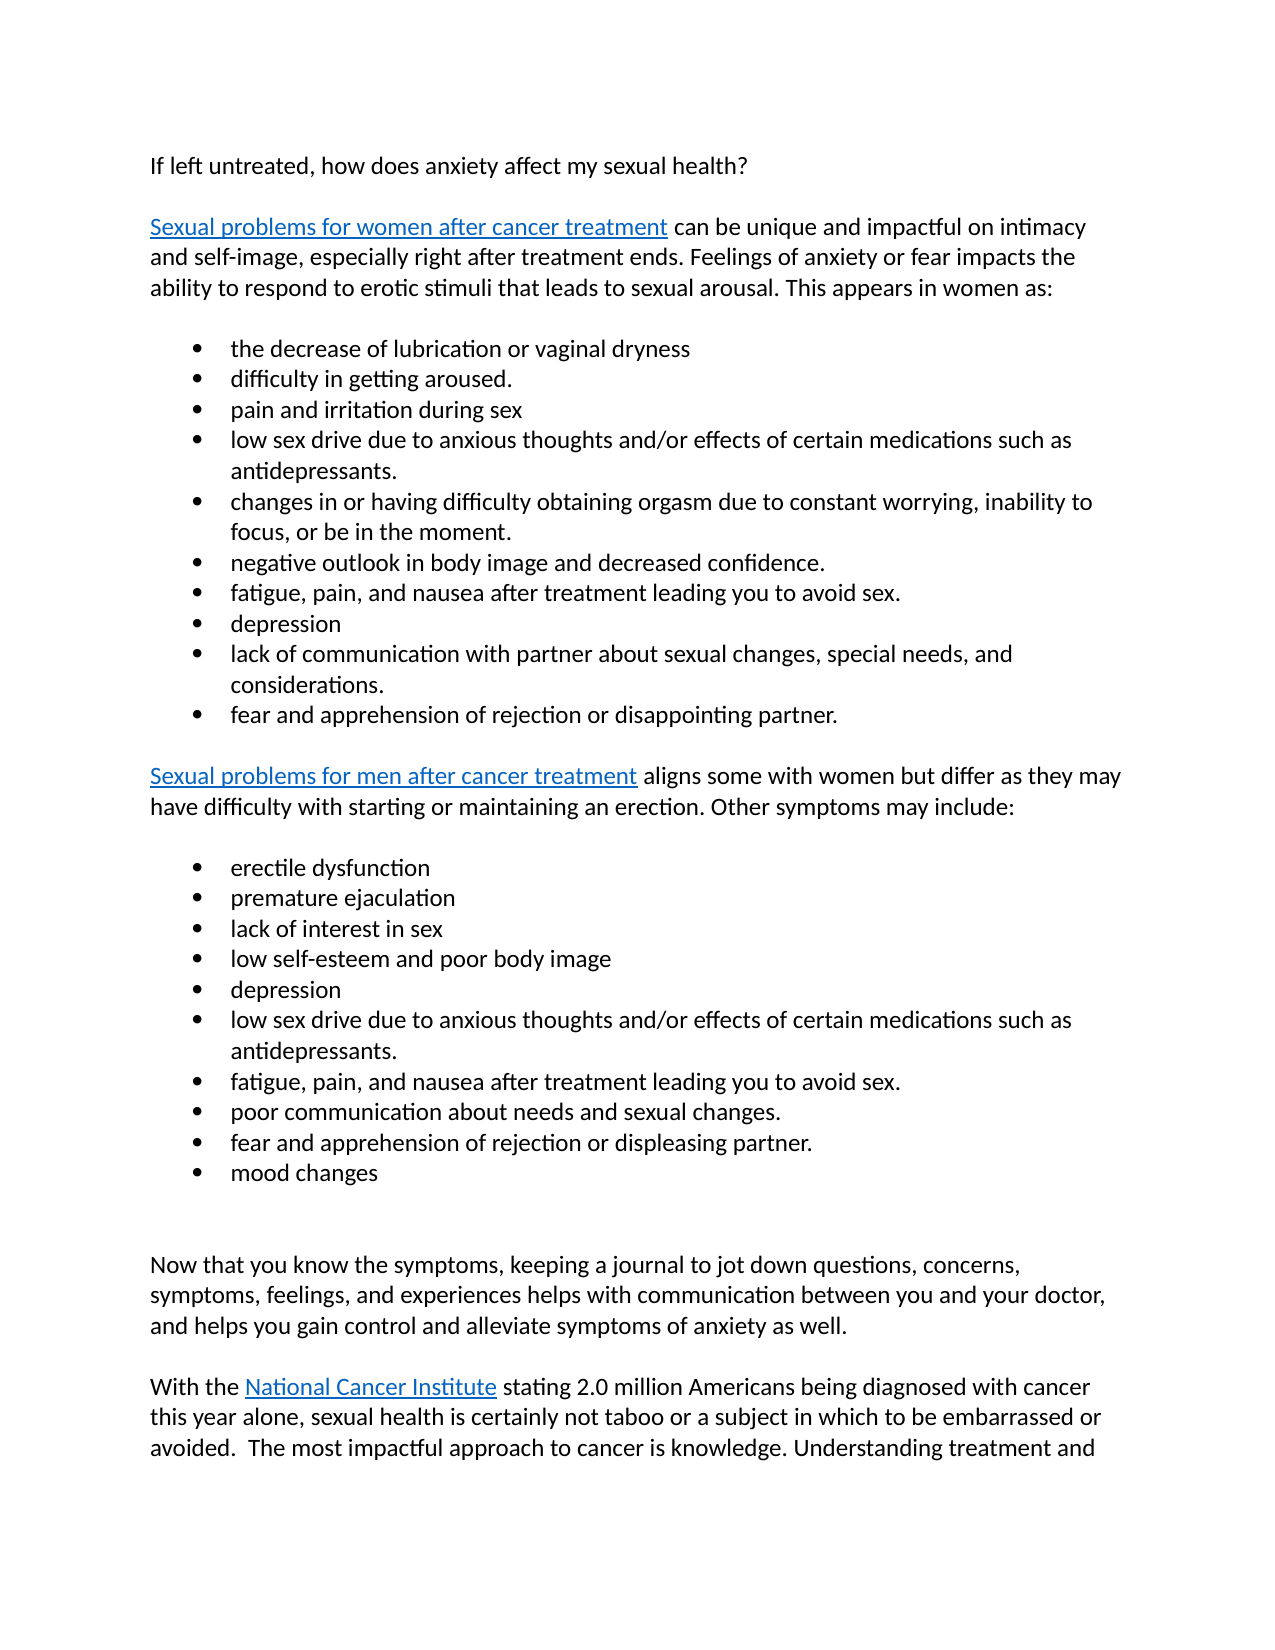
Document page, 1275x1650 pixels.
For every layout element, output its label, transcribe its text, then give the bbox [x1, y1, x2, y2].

list fear and apprehension of rejection or displeasing partner. [193, 1127, 1125, 1157]
list poor communication about needs and sexual changes. [193, 1096, 1125, 1127]
text Sexual problems for women after cancer treatment can be unique and impactful on intimacy and self-image, especially right after treatment ends. Feelings of anxiety or fear impacts the ability to respond to erotic stimuli that leads to sexual arousal. This appears in women as: [150, 211, 1125, 303]
list lack of interest in sex [193, 913, 1125, 943]
list negative outlook in body image and decreased confidence. [193, 547, 1125, 577]
list fear and apprehension of rejection or disappointing partner. [193, 699, 1125, 730]
list pain and irritation during sex [193, 394, 1125, 425]
list the decrease of lubrication or vaginal dryness [193, 333, 1125, 364]
list depression [193, 974, 1125, 1004]
list low self-esteem and poor body image [193, 943, 1125, 974]
list depression [193, 608, 1125, 638]
list fatigue, pain, and nausea after treatment leading you to avoid sex. [193, 1066, 1125, 1096]
list erectile dysfunction [193, 852, 1125, 882]
list fatigue, pain, and nausea after treatment leading you to avoid sex. [193, 577, 1125, 608]
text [150, 1371, 1125, 1462]
text Now that you know the symptoms, keeping a journal to jot down questions, concerns, symptoms, feelings, and experiences helps with communication between you and your doctor, and helps you gain control and alleviate symptoms of anxiety as well. [150, 1249, 1125, 1340]
list low sex drive due to anxious thoughts and/or effects of certain medications such as antidepressants. [193, 1004, 1125, 1066]
text Sexual problems for men after cancer treatment aligns some with women but differ as they may have difficulty with starting or maintaining an erection. Other symptoms may include: [150, 760, 1125, 821]
list low sex drive due to anxious thoughts and/or effects of certain medications such as antidepressants. [193, 425, 1125, 486]
list lack of communication with partner about sexual changes, special needs, and considerations. [193, 638, 1125, 699]
list difficulty in getting aroused. [193, 364, 1125, 394]
list premature ejaculation [193, 882, 1125, 913]
list changes in or having difficulty obtaining orgasm due to constant worrying, inability to focus, or be in the moment. [193, 486, 1125, 547]
text If left untreated, how does anxiety affect my sexual health? [150, 150, 1125, 181]
list mood changes [193, 1157, 1125, 1188]
